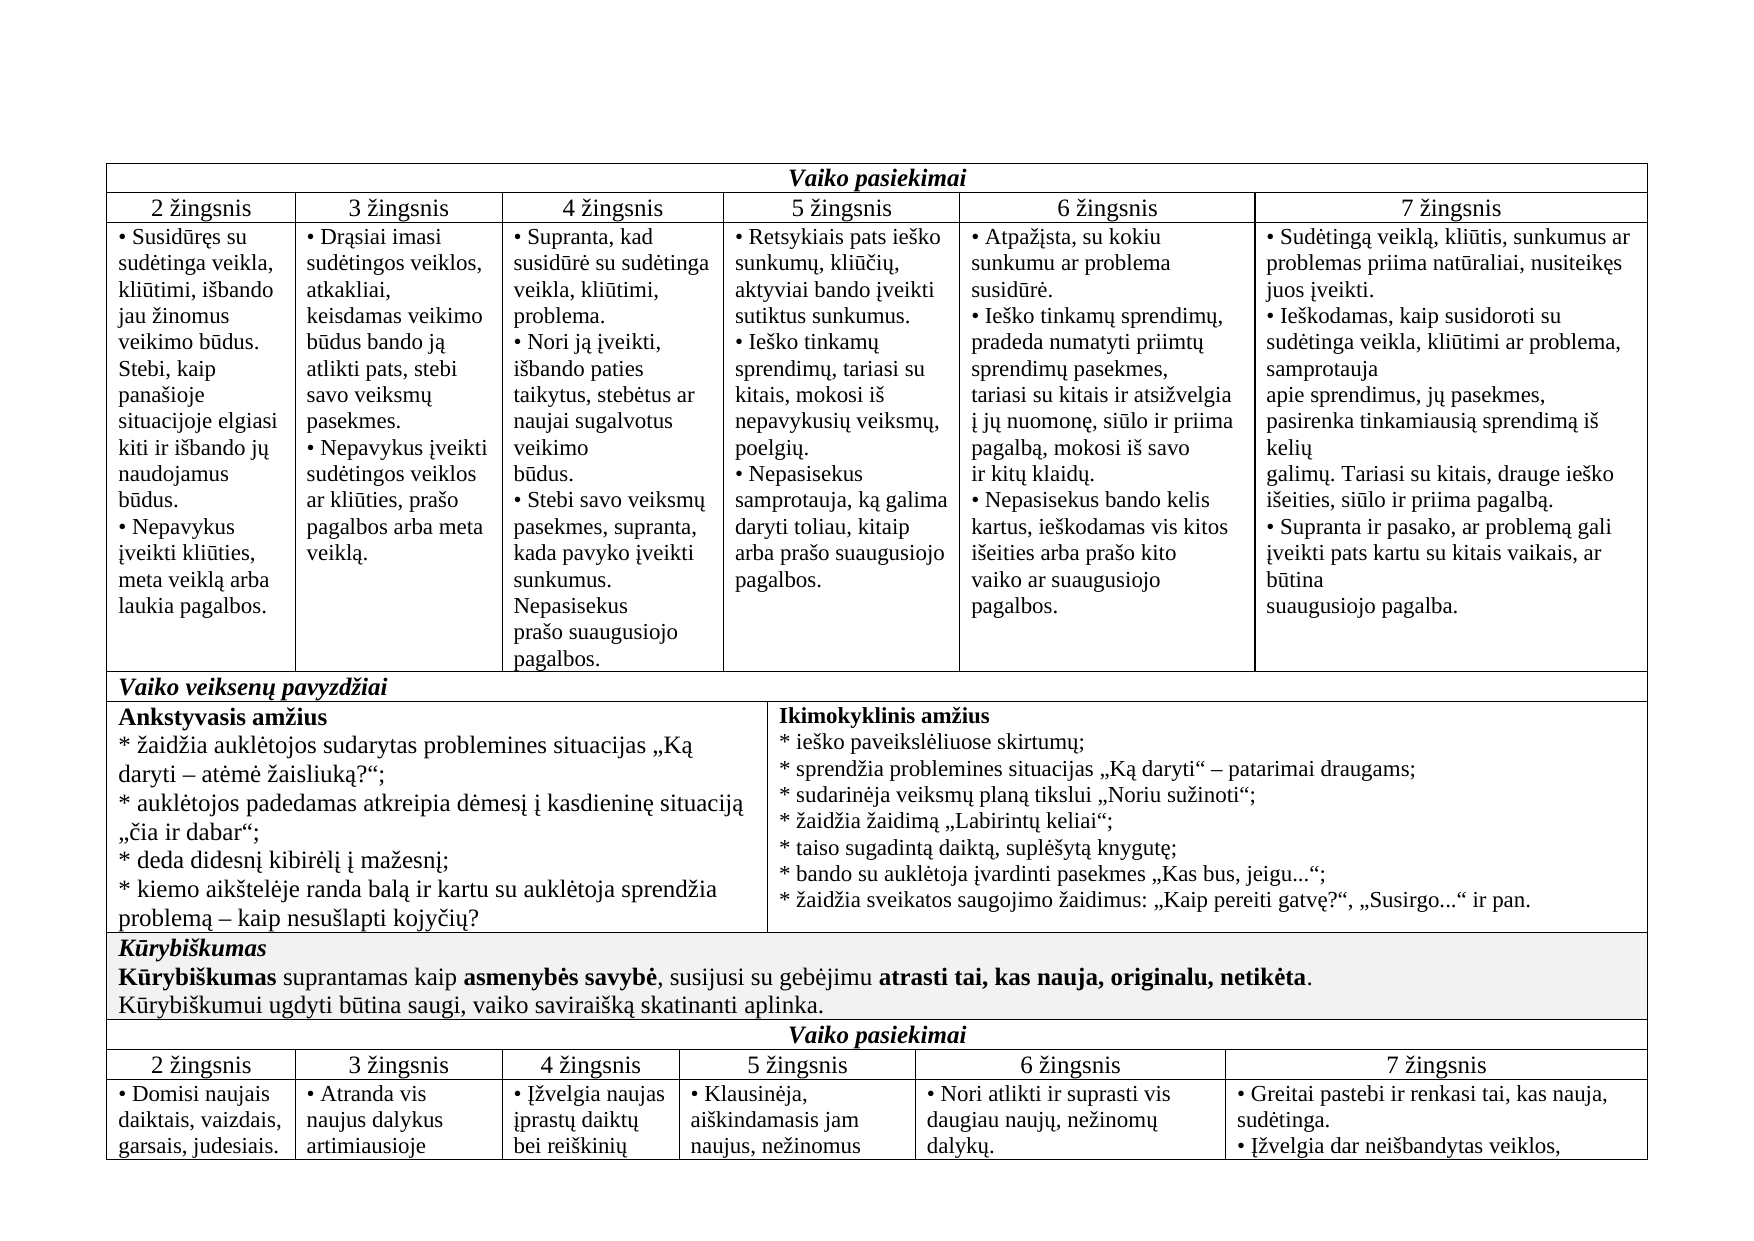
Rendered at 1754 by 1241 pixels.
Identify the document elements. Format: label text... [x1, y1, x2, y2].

table_cell 2 žingsnis [107, 193, 295, 222]
table_cell 3 žingsnis [296, 193, 502, 222]
table_cell • Retsykiais pats ieško sunkumų, kliūčių, aktyviai bando įveikti sutiktus sunkumus. • Ieško tinkamų sprendimų, tariasi su kitais, mokosi iš nepavykusių veiksmų, poelgių. • Nepasisekus samprotauja, ką galima daryti toliau, kitaip arba prašo suaugusiojo pagalbos. [724, 223, 959, 671]
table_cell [1226, 1080, 1647, 1159]
table_cell 2 žingsnis [107, 1050, 295, 1079]
table_cell 3 žingsnis [296, 1050, 502, 1079]
table_cell 5 žingsnis [724, 193, 959, 222]
table_cell 6 žingsnis [960, 193, 1254, 222]
table_cell 4 žingsnis [503, 193, 723, 222]
table_cell Ikimokyklinis amžius * ieško paveikslėliuose skirtumų; * sprendžia problemines situacijas „Ką daryti“ – patarimai draugams; * sudarinėja veiksmų planą tikslui „Noriu sužinoti“; * žaidžia žaidimą „Labirintų keliai“; * taiso sugadintą daiktą, suplėšytą knygutę; * bando su auklėtoja įvardinti pasekmes „Kas bus, jeigu...“; * žaidžia sveikatos saugojimo žaidimus: „Kaip pereiti gatvę?“, „Susirgo...“ ir pan. [768, 702, 1647, 932]
table_cell 4 žingsnis [503, 1050, 679, 1079]
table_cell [107, 1080, 295, 1159]
table_cell • Sudėtingą veiklą, kliūtis, sunkumus ar problemas priima natūraliai, nusiteikęs juos įveikti. • Ieškodamas, kaip susidoroti su sudėtinga veikla, kliūtimi ar problema, samprotauja apie sprendimus, jų pasekmes, pasirenka tinkamiausią sprendimą iš kelių galimų. Tariasi su kitais, drauge ieško išeities, siūlo ir priima pagalbą. • Supranta ir pasako, ar problemą gali įveikti pats kartu su kitais vaikais, ar būtina suaugusiojo pagalba. [1256, 223, 1647, 671]
table_cell • Supranta, kad susidūrė su sudėtinga veikla, kliūtimi, problema. • Nori ją įveikti, išbando paties taikytus, stebėtus ar naujai sugalvotus veikimo būdus. • Stebi savo veiksmų pasekmes, supranta, kada pavyko įveikti sunkumus. Nepasisekus prašo suaugusiojo pagalbos. [503, 223, 723, 671]
table_cell 6 žingsnis [916, 1050, 1225, 1079]
table_cell 7 žingsnis [1226, 1050, 1647, 1079]
table_cell • Atpažįsta, su kokiu sunkumu ar problema susidūrė. • Ieško tinkamų sprendimų, pradeda numatyti priimtų sprendimų pasekmes, tariasi su kitais ir atsižvelgia į jų nuomonę, siūlo ir priima pagalbą, mokosi iš savo ir kitų klaidų. • Nepasisekus bando kelis kartus, ieškodamas vis kitos išeities arba prašo kito vaiko ar suaugusiojo pagalbos. [960, 223, 1254, 671]
table_cell 7 žingsnis [1256, 193, 1647, 222]
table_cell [296, 1080, 502, 1159]
table_cell • Drąsiai imasi sudėtingos veiklos, atkakliai, keisdamas veikimo būdus bando ją atlikti pats, stebi savo veiksmų pasekmes. • Nepavykus įveikti sudėtingos veiklos ar kliūties, prašo pagalbos arba meta veiklą. [296, 223, 502, 671]
table_cell Vaiko pasiekimai [107, 1020, 1647, 1049]
table_cell 5 žingsnis [680, 1050, 915, 1079]
table_cell • Susidūręs su sudėtinga veikla, kliūtimi, išbando jau žinomus veikimo būdus. Stebi, kaip panašioje situacijoje elgiasi kiti ir išbando jų naudojamus būdus. • Nepavykus įveikti kliūties, meta veiklą arba laukia pagalbos. [107, 223, 295, 671]
table_cell Vaiko pasiekimai [107, 164, 1647, 192]
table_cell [916, 1080, 1225, 1159]
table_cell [680, 1080, 915, 1159]
table_cell Ankstyvasis amžius * žaidžia auklėtojos sudarytas problemines situacijas „Ką daryti – atėmė žaisliuką?“; * auklėtojos padedamas atkreipia dėmesį į kasdieninę situaciją „čia ir dabar“; * deda didesnį kibirėlį į mažesnį; * kiemo aikštelėje randa balą ir kartu su auklėtoja sprendžia problemą – kaip nesušlapti kojyčių? [107, 702, 767, 932]
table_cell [503, 1080, 679, 1159]
table_cell Vaiko veiksenų pavyzdžiai [107, 672, 1647, 701]
table_cell Kūrybiškumas Kūrybiškumas suprantamas kaip asmenybės savybė, susijusi su gebėjimu atrasti tai, kas nauja, originalu, netikėta. Kūrybiškumui ugdyti būtina saugi, vaiko saviraišką skatinanti aplinka. [107, 933, 1647, 1019]
